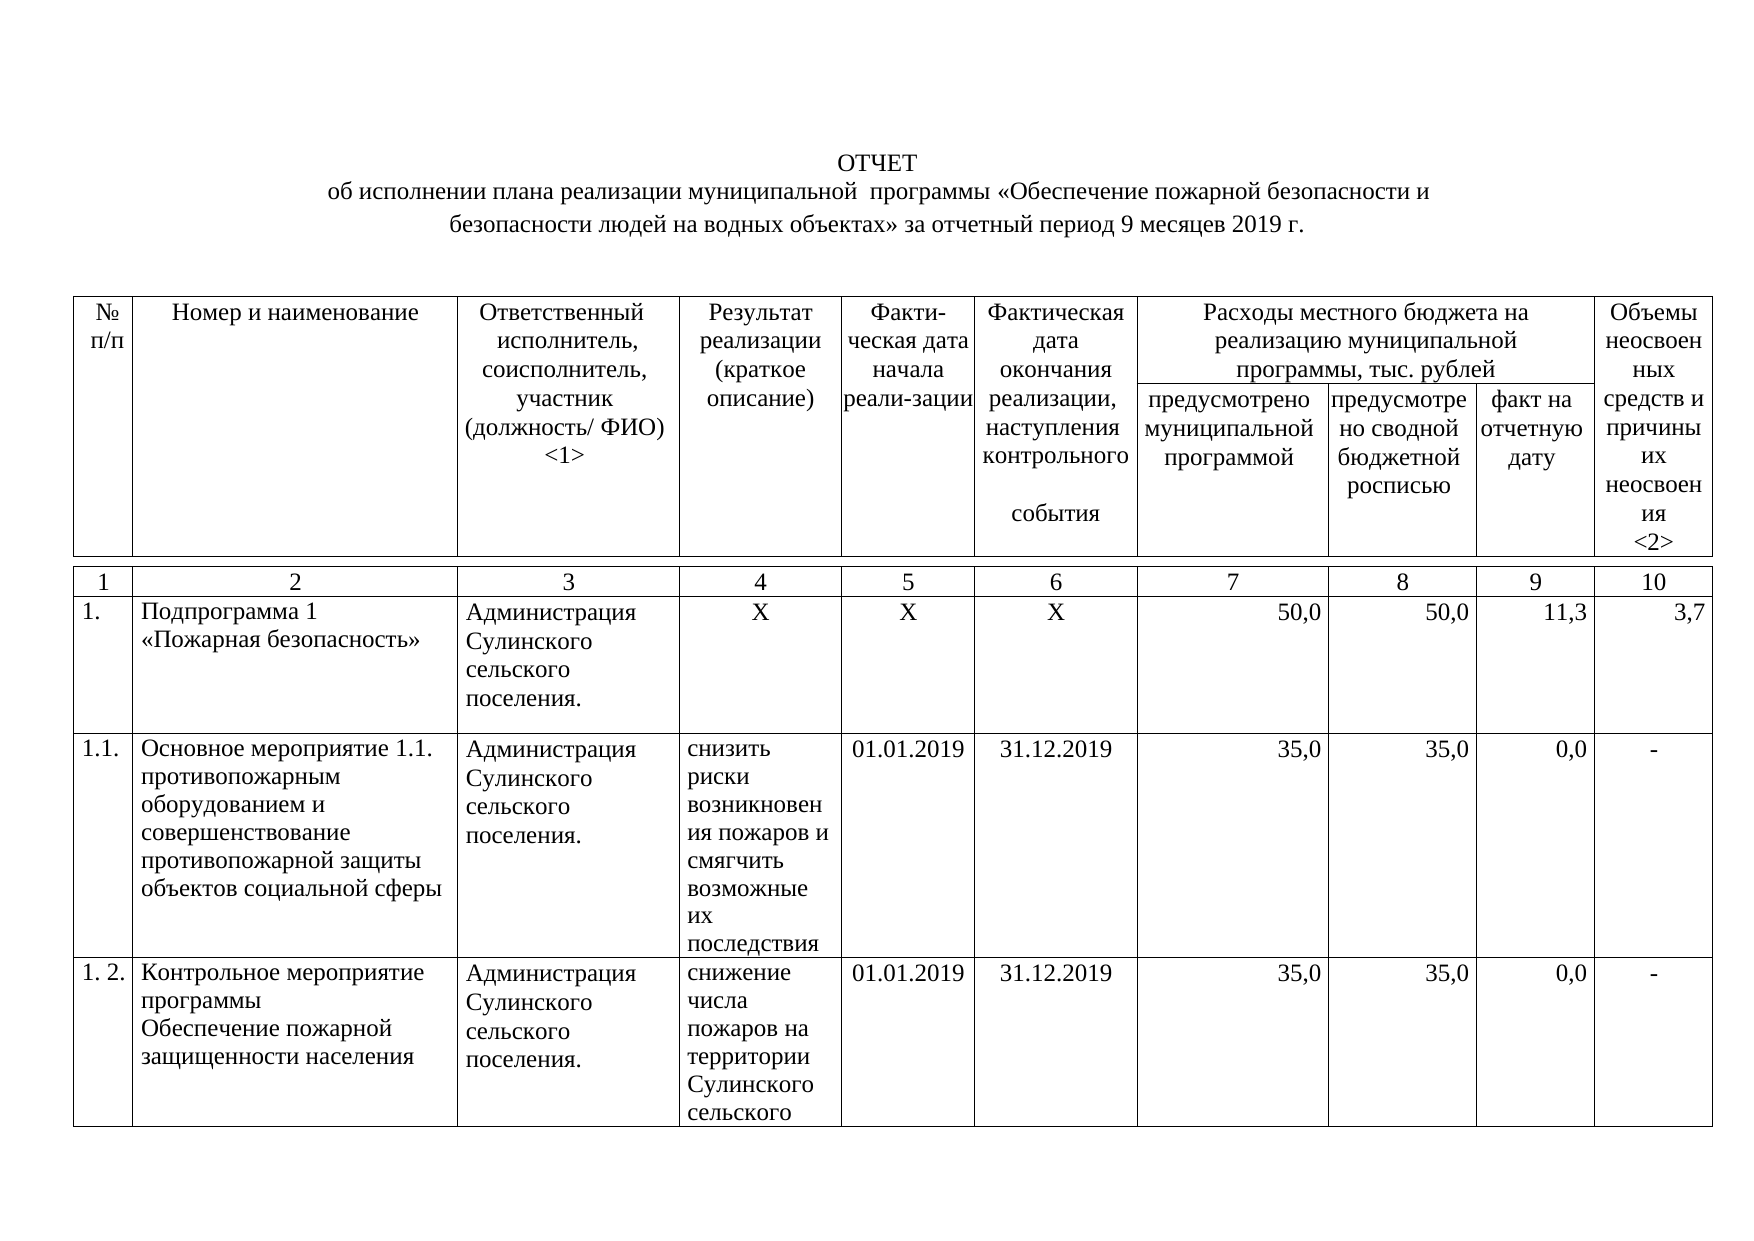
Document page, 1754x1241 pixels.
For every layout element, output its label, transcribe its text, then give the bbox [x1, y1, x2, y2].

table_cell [680, 958, 841, 1126]
table_cell 50,0 [1329, 597, 1476, 733]
table_header 7 [1138, 567, 1328, 596]
table_cell 3,7 [1595, 597, 1712, 733]
table_cell X [975, 597, 1137, 733]
table_header 8 [1329, 567, 1476, 596]
table_cell 31.12.2019 [975, 958, 1137, 1126]
table_header 10 [1595, 567, 1712, 596]
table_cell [133, 958, 457, 1126]
table_header Ответственный исполнитель, соисполнитель, участник (должность/ ФИО) <1> [458, 297, 679, 556]
table_cell предусмотрено муниципальной программой [1138, 384, 1328, 556]
table_cell 31.12.2019 [975, 734, 1137, 957]
table_cell 1. 2. [74, 958, 132, 1126]
table_header Результат реализации (краткое описание) [680, 297, 841, 556]
table_cell Основное мероприятие 1.1. противопожарным оборудованием и совершенствование противопожарной защиты объектов социальной сферы [133, 734, 457, 957]
table_header № п/п [74, 297, 132, 556]
table_cell 01.01.2019 [842, 734, 974, 957]
table_cell Подпрограмма 1 «Пожарная безопасность» [133, 597, 457, 733]
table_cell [458, 958, 679, 1126]
table_cell 35,0 [1138, 734, 1328, 957]
table_cell Администрация Сулинского сельского поселения. [458, 597, 679, 733]
table_cell снизить риски возникновения пожаров и смягчить возможные их последствия [680, 734, 841, 957]
text об исполнении плана реализации муниципальной программы «Обеспечение пожарной безопасности и [118, 176, 1639, 205]
table_header 5 [842, 567, 974, 596]
table_cell 35,0 [1329, 958, 1476, 1126]
table_cell 35,0 [1138, 958, 1328, 1126]
text ОТЧЕТ [118, 148, 1636, 176]
table_cell 0,0 [1477, 734, 1594, 957]
table_header Объемы неосвоенных средств и причины их неосвоения <2> [1595, 297, 1712, 556]
table_cell 1. [74, 597, 132, 733]
table_header 4 [680, 567, 841, 596]
table_cell Администрация Сулинского сельского поселения. [458, 734, 679, 957]
table_header Расходы местного бюджета на реализацию муниципальной программы, тыс. рублей [1138, 297, 1594, 383]
table_cell предусмотрено сводной бюджетной росписью [1329, 384, 1476, 556]
table_header 2 [133, 567, 457, 596]
table_cell X [842, 597, 974, 733]
table_cell 50,0 [1138, 597, 1328, 733]
table_header 3 [458, 567, 679, 596]
text безопасности людей на водных объектах» за отчетный период 9 месяцев 2019 г. [118, 209, 1636, 238]
table_cell - [1595, 734, 1712, 957]
table_header Факти-ческая дата начала реали-зации [842, 297, 974, 556]
table_header Фактическая дата окончания реализации, наступления контрольного события [975, 297, 1137, 556]
table_cell 11,3 [1477, 597, 1594, 733]
table_cell 1.1. [74, 734, 132, 957]
table_cell 35,0 [1329, 734, 1476, 957]
table_header 6 [975, 567, 1137, 596]
table_header 1 [74, 567, 132, 596]
table_cell - [1595, 958, 1712, 1126]
table_header Номер и наименование [133, 297, 457, 556]
table_cell X [680, 597, 841, 733]
table_cell факт на отчетную дату [1477, 384, 1594, 556]
table_cell 0,0 [1477, 958, 1594, 1126]
table_header 9 [1477, 567, 1594, 596]
table_cell 01.01.2019 [842, 958, 974, 1126]
